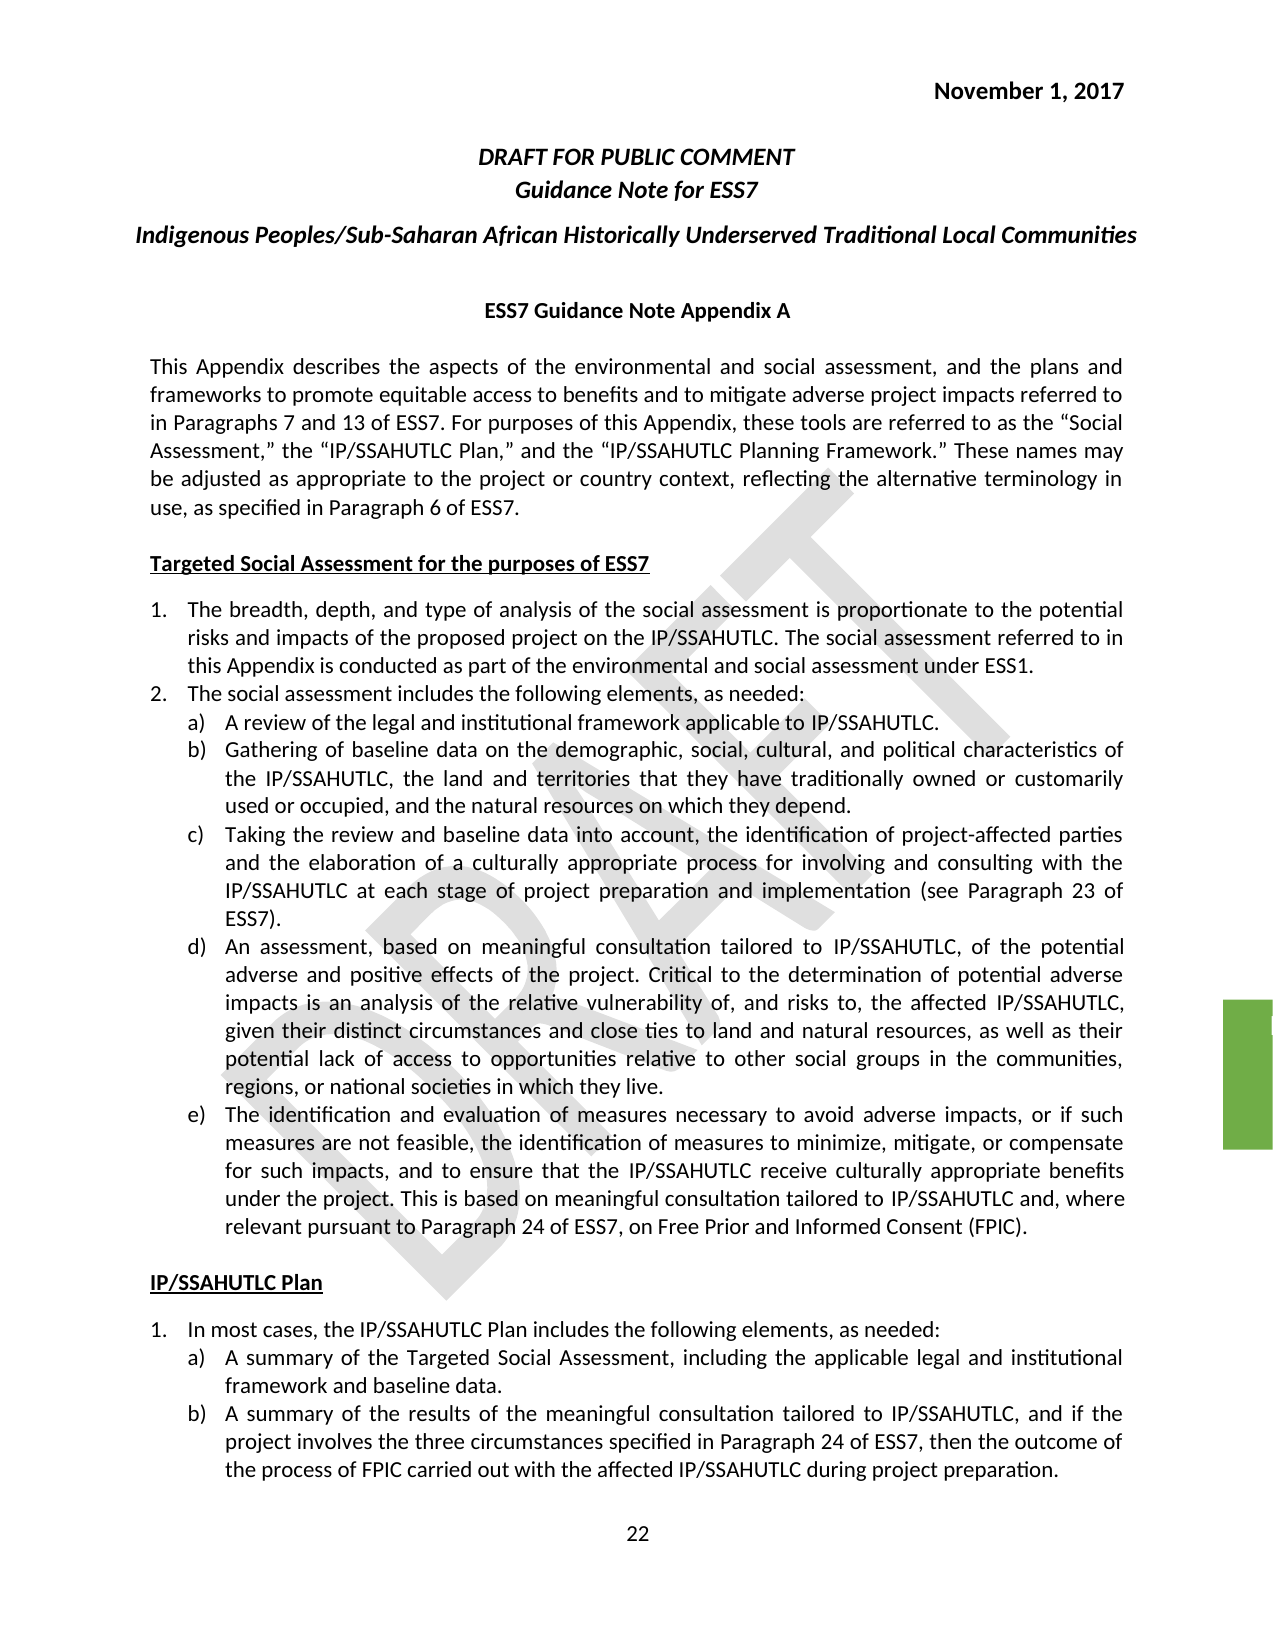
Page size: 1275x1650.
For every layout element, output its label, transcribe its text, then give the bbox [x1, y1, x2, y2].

text IP/SSAHUTLC Plan [150, 1268, 1125, 1296]
list A review of the legal and institutional framework applicable to IP/SSAHUTLC. [187, 708, 1125, 736]
list The breadth, depth, and type of analysis of the social assessment is proportionate to the potential risks and impacts of the proposed project on the IP/SSAHUTLC. The social assessment referred to in this Appendix is conducted as part of the environmental and social assessment under ESS1. [150, 596, 1125, 679]
text Targeted Social Assessment for the purposes of ESS7 [150, 549, 1125, 577]
list A summary of the Targeted Social Assessment, including the applicable legal and institutional framework and baseline data. [187, 1343, 1125, 1399]
list Gathering of baseline data on the demographic, social, cultural, and political characteristics of the IP/SSAHUTLC, the land and territories that they have traditionally owned or customarily used or occupied, and the natural resources on which they depend. [187, 736, 1125, 820]
list Taking the review and baseline data into account, the identification of project-affected parties and the elaboration of a culturally appropriate process for involving and consulting with the IP/SSAHUTLC at each stage of project preparation and implementation (see Paragraph 23 of ESS7). [187, 820, 1125, 932]
list A summary of the results of the meaningful consultation tailored to IP/SSAHUTLC, and if the project involves the three circumstances specified in Paragraph 24 of ESS7, then the outcome of the process of FPIC carried out with the affected IP/SSAHUTLC during project preparation. [187, 1399, 1125, 1483]
list An assessment, based on meaningful consultation tailored to IP/SSAHUTLC, of the potential adverse and positive effects of the project. Critical to the determination of potential adverse impacts is an analysis of the relative vulnerability of, and risks to, the affected IP/SSAHUTLC, given their distinct circumstances and close ties to land and natural resources, as well as their potential lack of access to opportunities relative to other social groups in the communities, regions, or national societies in which they live. [187, 932, 1125, 1100]
text This Appendix describes the aspects of the environmental and social assessment, and the plans and frameworks to promote equitable access to benefits and to mitigate adverse project impacts referred to in Paragraphs 7 and 13 of ESS7. For purposes of this Appendix, these tools are referred to as the “Social Assessment,” the “IP/SSAHUTLC Plan,” and the “IP/SSAHUTLC Planning Framework.” These names may be adjusted as appropriate to the project or country context, reflecting the alternative terminology in use, as specified in Paragraph 6 of ESS7. [150, 352, 1125, 521]
list In most cases, the IP/SSAHUTLC Plan includes the following elements, as needed: [150, 1315, 1125, 1343]
subtitle ESS7 Guidance Note Appendix A [150, 296, 1125, 324]
list The identification and evaluation of measures necessary to avoid adverse impacts, or if such measures are not feasible, the identification of measures to minimize, mitigate, or compensate for such impacts, and to ensure that the IP/SSAHUTLC receive culturally appropriate benefits under the project. This is based on meaningful consultation tailored to IP/SSAHUTLC and, where relevant pursuant to Paragraph 24 of ESS7, on Free Prior and Informed Consent (FPIC). [187, 1100, 1125, 1240]
list The social assessment includes the following elements, as needed: [150, 679, 1125, 708]
